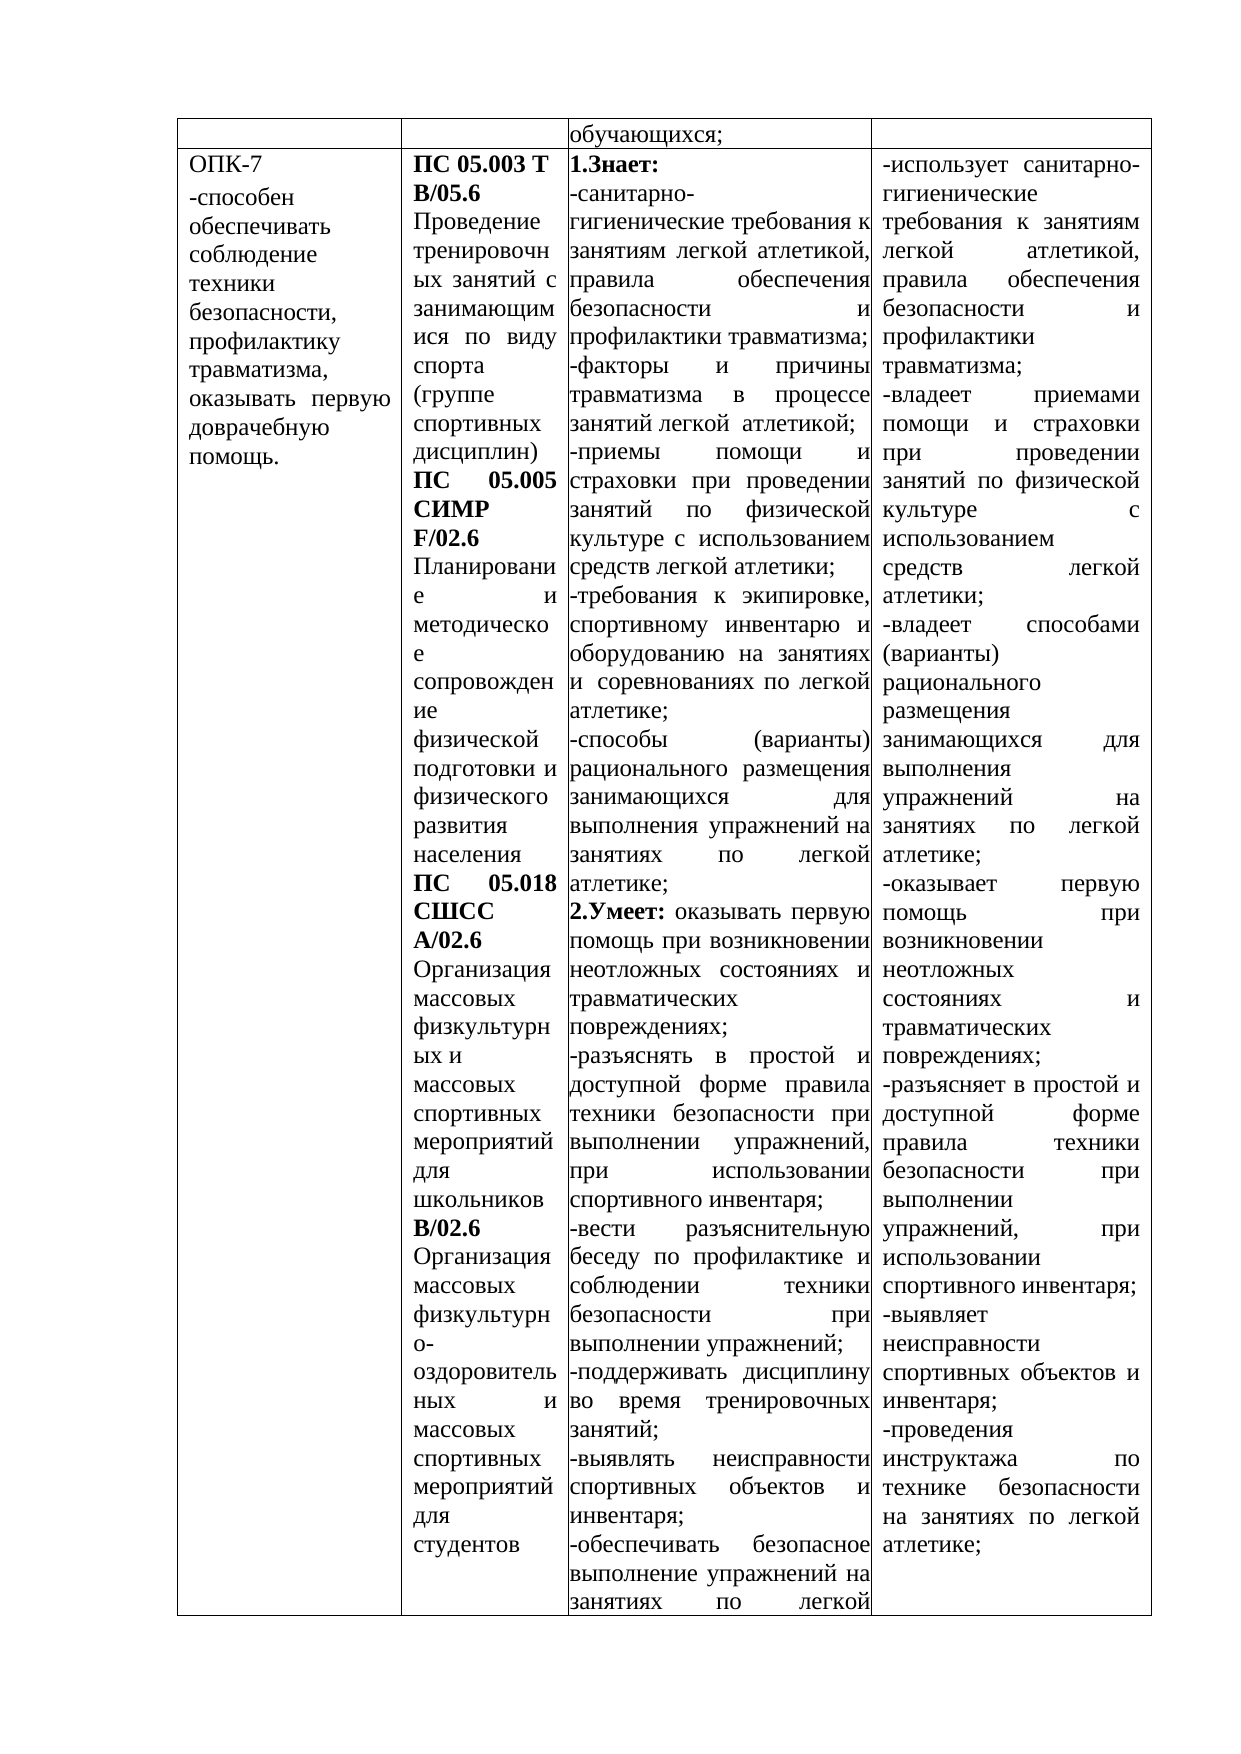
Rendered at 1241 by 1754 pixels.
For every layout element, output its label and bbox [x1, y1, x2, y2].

table_cell [402, 149, 568, 1615]
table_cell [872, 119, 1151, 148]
table_cell [178, 119, 401, 148]
table_cell [872, 149, 1151, 1615]
table_cell [178, 149, 401, 1615]
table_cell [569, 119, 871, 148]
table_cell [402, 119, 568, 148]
table_cell [569, 149, 871, 1615]
